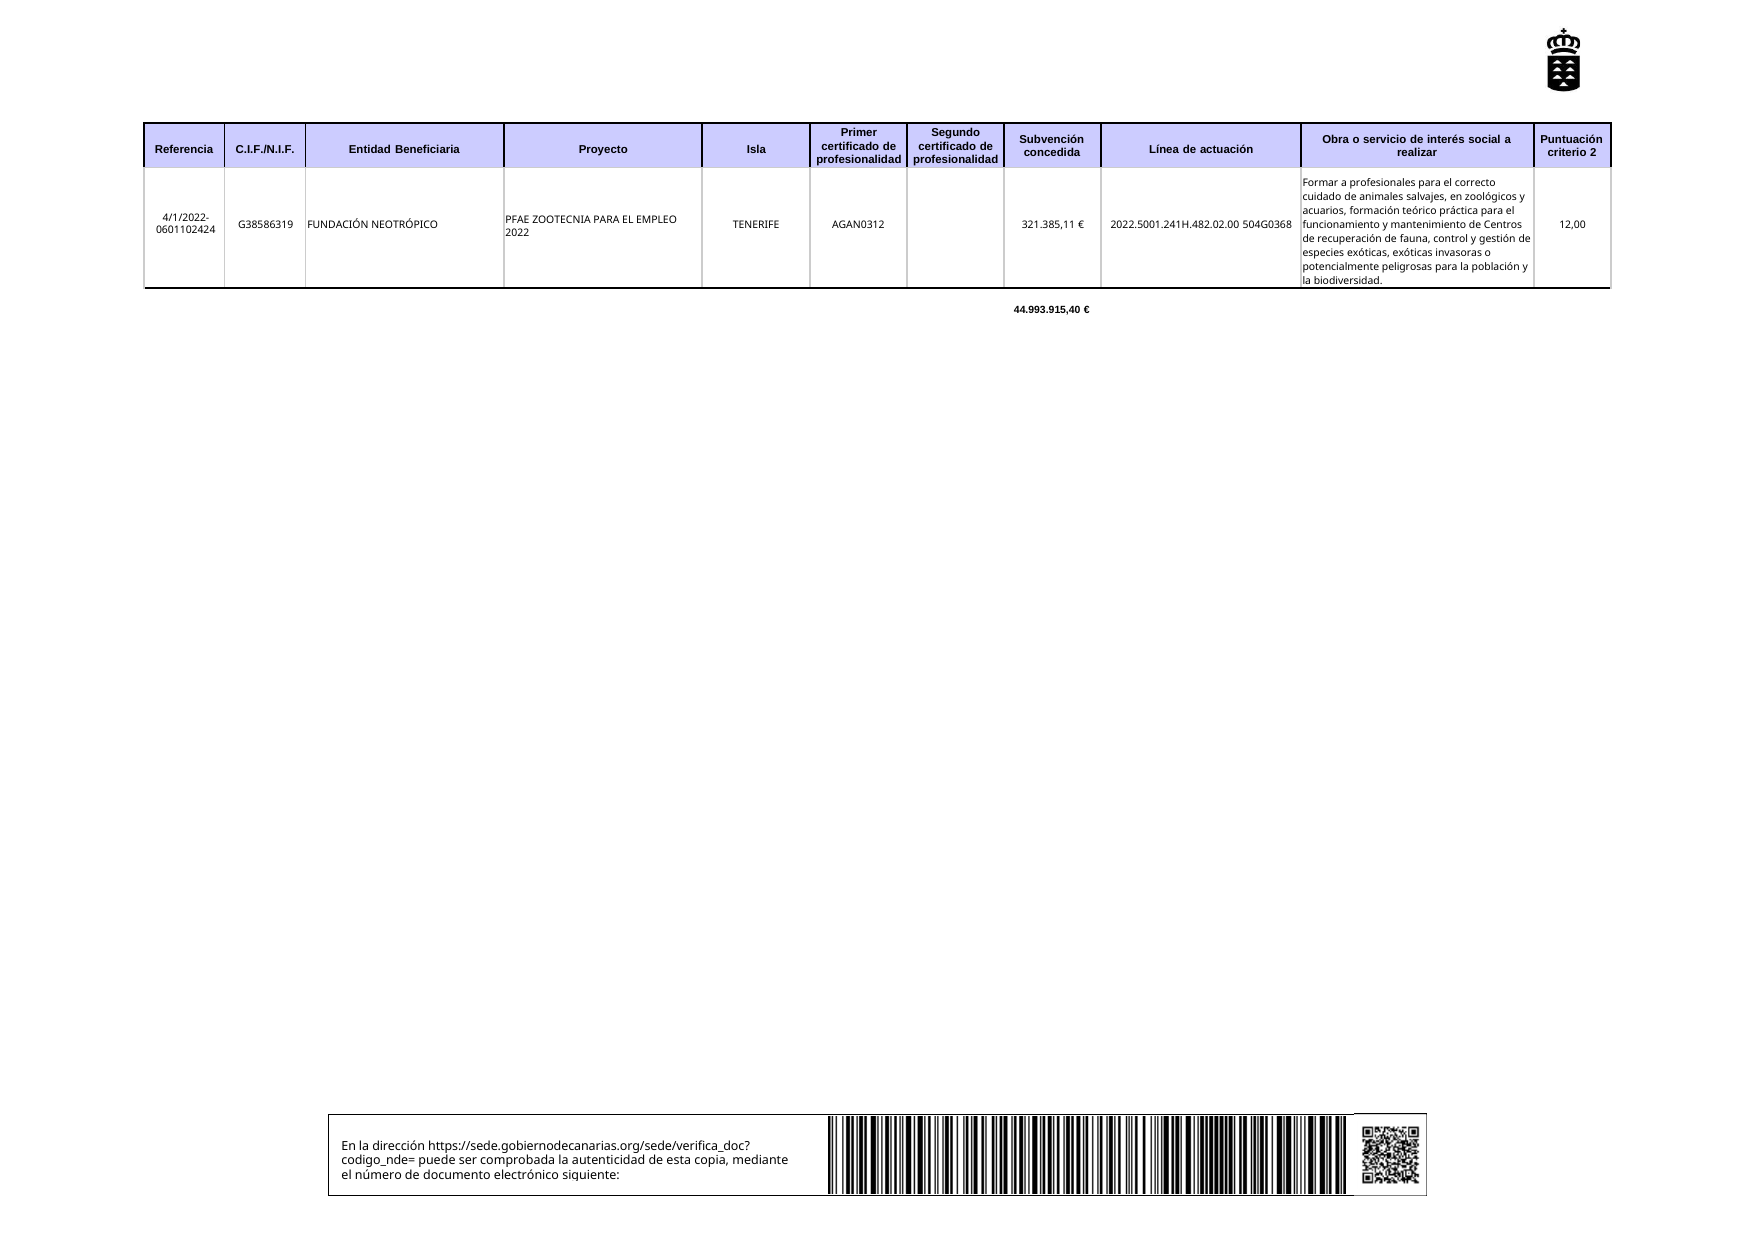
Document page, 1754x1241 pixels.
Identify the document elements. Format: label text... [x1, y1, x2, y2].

table_header Primer certificado de profesionalidad [811, 124, 906, 167]
table_header Línea de actuación [1102, 124, 1300, 167]
table_cell AGAN0312 [811, 168, 906, 287]
table_cell G38586319 [225, 168, 305, 287]
table_header Puntuación criterio 2 [1535, 124, 1610, 167]
table_cell TENERIFE [703, 168, 809, 287]
table_header Segundo certificado de profesionalidad [908, 124, 1003, 167]
table_header Entidad Beneficiaria [306, 124, 503, 167]
table_cell 2022.5001.241H.482.02.00 504G0368 [1102, 168, 1300, 287]
table_cell 321.385,11 € [1005, 168, 1100, 287]
table_header C.I.F./N.I.F. [225, 124, 305, 167]
table_cell 4/1/2022- 0601102424 [145, 168, 224, 287]
table_cell [908, 168, 1003, 287]
table_header Obra o servicio de interés social a realizar [1302, 124, 1533, 167]
table_header Proyecto [505, 124, 701, 167]
table_cell PFAE ZOOTECNIA PARA EL EMPLEO 2022 [505, 168, 701, 287]
table_cell 12,00 [1535, 168, 1610, 287]
table_header Subvención concedida [1005, 124, 1100, 167]
picture [1354, 1113, 1427, 1196]
table_header Referencia [145, 124, 224, 167]
picture [828, 1116, 1346, 1194]
picture [1545, 26, 1580, 93]
table_header Isla [703, 124, 809, 167]
table_cell FUNDACIÓN NEOTRÓPICO [306, 168, 503, 287]
table_cell Formar a profesionales para el correcto cuidado de animales salvajes, en zoológicos y acuarios, formación teórico práctica para el funcionamiento y mantenimiento de Centros de recuperación de fauna, control y gestión de especies exóticas, exóticas invasoras o potencialmente peligrosas para la población y la biodiversidad. [1302, 168, 1533, 287]
